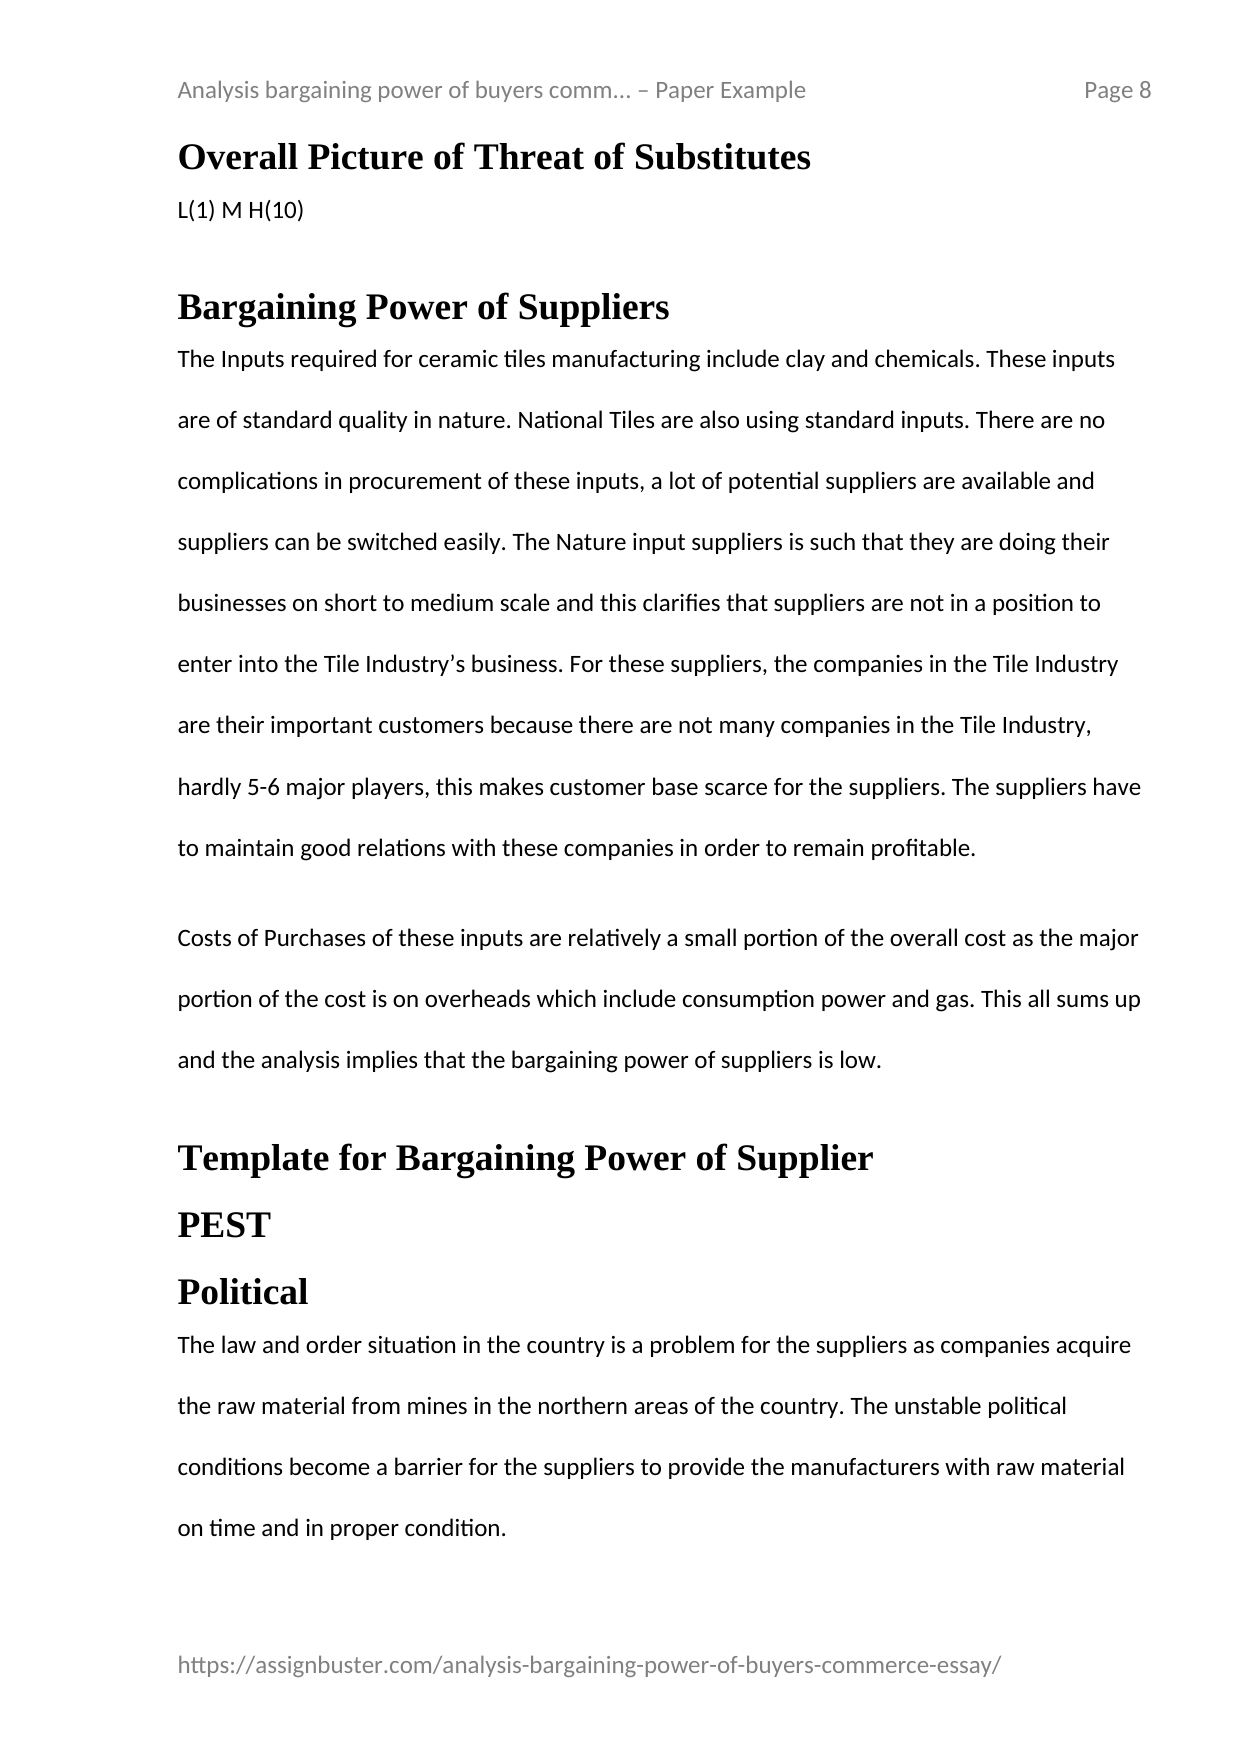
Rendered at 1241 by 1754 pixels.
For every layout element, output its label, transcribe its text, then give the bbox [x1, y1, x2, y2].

subtitle Overall Picture of Threat of Substitutes [177, 135, 1152, 178]
text L(1) M H(10) [177, 194, 1152, 224]
text The Inputs required for ceramic tiles manufacturing include clay and chemicals. These inputs are of standard quality in nature. National Tiles are also using standard inputs. There are no complications in procurement of these inputs, a lot of potential suppliers are available and suppliers can be switched easily. The Nature input suppliers is such that they are doing their businesses on short to medium scale and this clarifies that suppliers are not in a position to enter into the Tile Industry’s business. For these suppliers, the companies in the Tile Industry are their important customers because there are not many companies in the Tile Industry, hardly 5-6 major players, this makes customer base scarce for the suppliers. The suppliers have to maintain good relations with these companies in order to remain profitable. [177, 343, 1152, 862]
subtitle Bargaining Power of Suppliers [177, 284, 1152, 327]
text Costs of Purchases of these inputs are relatively a small portion of the overall cost as the major portion of the cost is on overheads which include consumption power and gas. This all sums up and the analysis implies that the bargaining power of suppliers is low. [177, 922, 1152, 1075]
text The law and order situation in the country is a problem for the suppliers as companies acquire the raw material from mines in the northern areas of the country. The unstable political conditions become a barrier for the suppliers to provide the manufacturers with raw material on time and in proper condition. [177, 1329, 1152, 1542]
subtitle Template for Bargaining Power of Supplier [177, 1135, 1152, 1178]
subtitle PEST [177, 1202, 1152, 1245]
subtitle Political [177, 1270, 1152, 1313]
